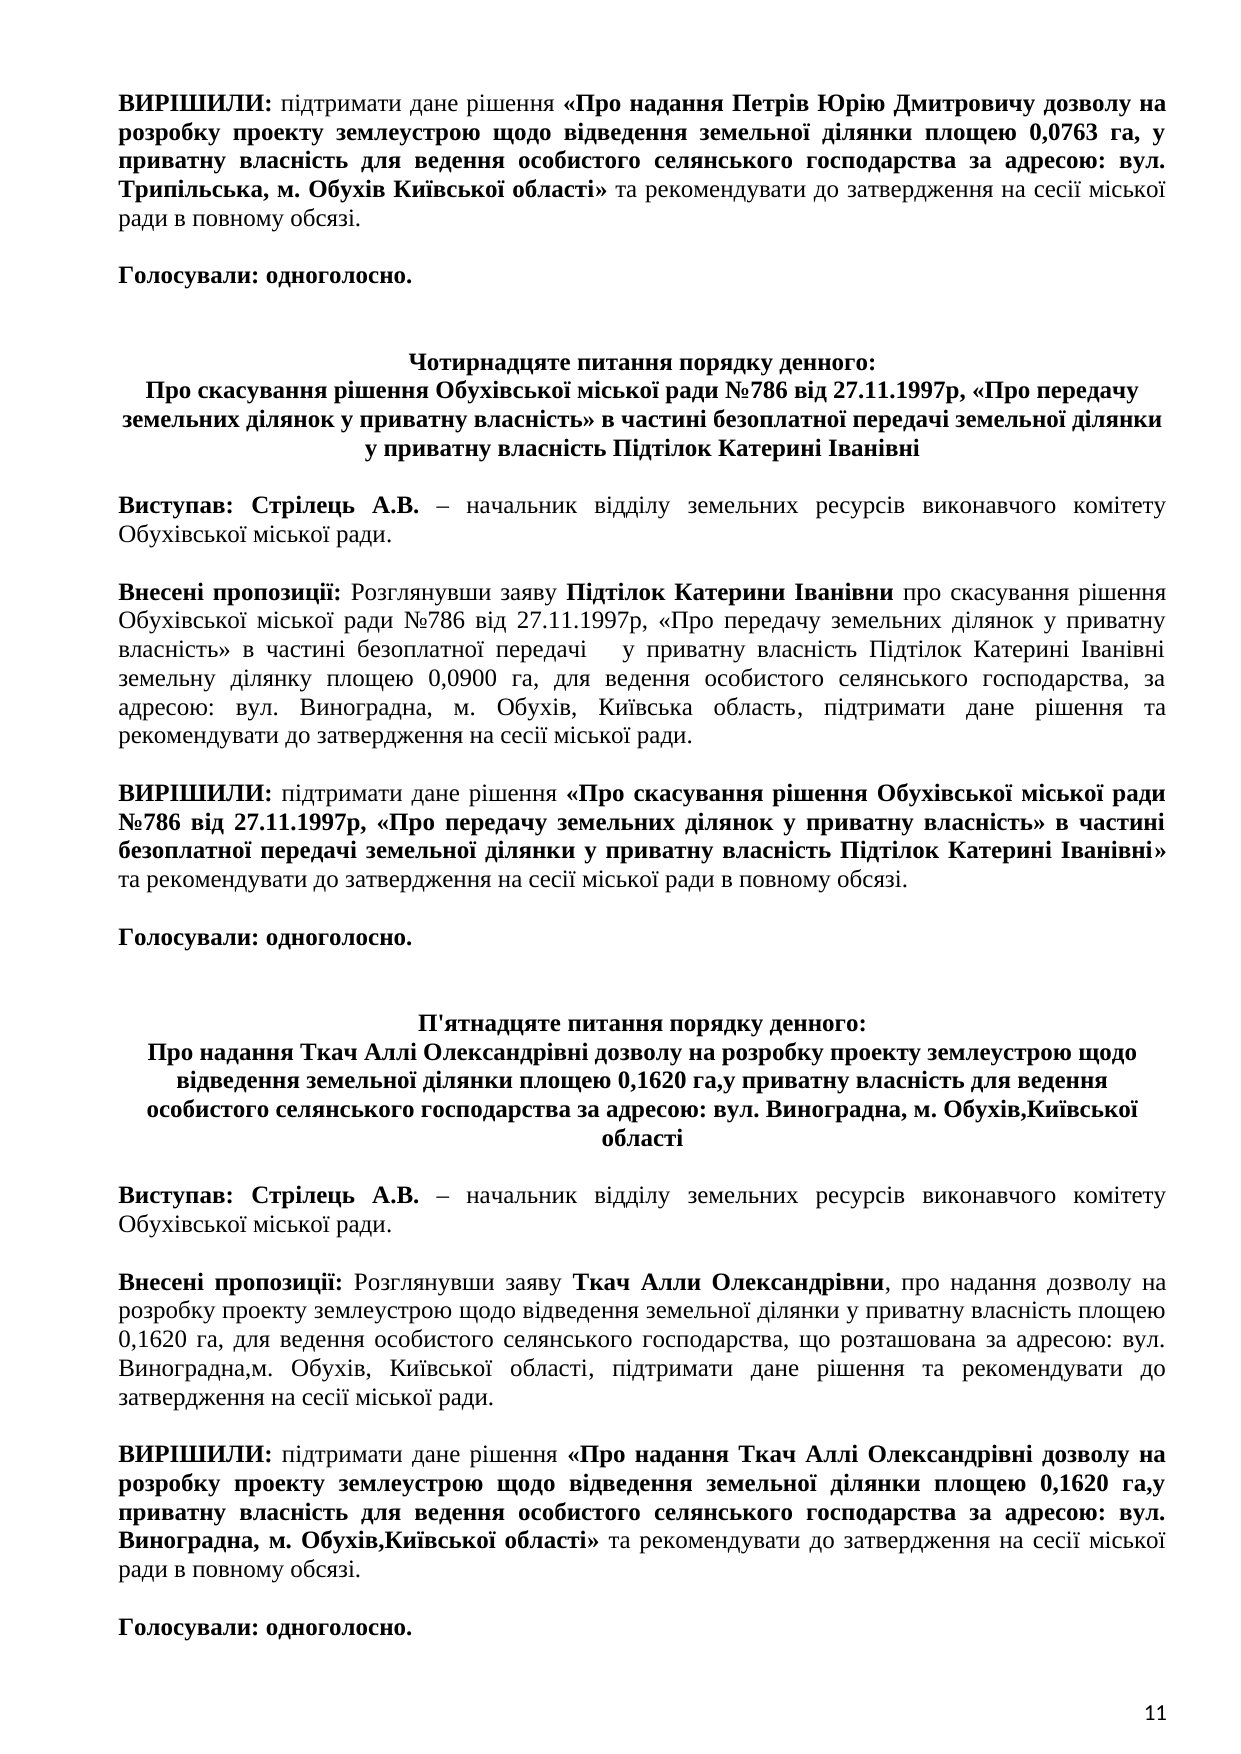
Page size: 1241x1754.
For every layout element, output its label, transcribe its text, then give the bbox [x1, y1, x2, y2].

text Виступав: Стрілець А.В. – начальник відділу земельних ресурсів виконавчого комітету Обухівської міської ради. [118, 1180, 1167, 1238]
text Голосували: одноголосно. [118, 1612, 1167, 1640]
list Внесені пропозиції: Розглянувши заяву Ткач Алли Олександрівни, про надання дозволу на розробку проекту землеустрою щодо відведення земельної ділянки у приватну власність площею 0,1620 га, для ведення особистого селянського господарства, що розташована за адресою: вул. Виноградна,м. Обухів, Київської області, підтримати дане рішення та рекомендувати до затвердження на сесії міської ради. [118, 1267, 1167, 1410]
text Про надання Ткач Аллі Олександрівні дозволу на розробку проекту землеустрою щодо відведення земельної ділянки площею 0,1620 га,у приватну власність для ведення особистого селянського господарства за адресою: вул. Виноградна, м. Обухів,Київської області [118, 1037, 1167, 1152]
text ВИРІШИЛИ: підтримати дане рішення «Про надання Ткач Аллі Олександрівні дозволу на розробку проекту землеустрою щодо відведення земельної ділянки площею 0,1620 га,у приватну власність для ведення особистого селянського господарства за адресою: вул. Виноградна, м. Обухів,Київської області» та рекомендувати до затвердження на сесії міської ради в повному обсязі. [118, 1439, 1167, 1583]
text Про скасування рішення Обухівської міської ради №786 від 27.11.1997р, «Про передачу земельних ділянок у приватну власність» в частині безоплатної передачі земельної ділянки у приватну власність Підтілок Катерині Іванівні [118, 375, 1167, 462]
text ВИРІШИЛИ: підтримати дане рішення «Про скасування рішення Обухівської міської ради №786 від 27.11.1997р, «Про передачу земельних ділянок у приватну власність» в частині безоплатної передачі земельної ділянки у приватну власність Підтілок Катерині Іванівні» та рекомендувати до затвердження на сесії міської ради в повному обсязі. [118, 778, 1167, 893]
text Чотирнадцяте питання порядку денного: [118, 347, 1167, 375]
list Внесені пропозиції: Розглянувши заяву Підтілок Катерини Іванівни про скасування рішення Обухівської міської ради №786 від 27.11.1997р, «Про передачу земельних ділянок у приватну власність» в частині безоплатної передачі у приватну власність Підтілок Катерині Іванівні земельну ділянку площею 0,0900 га, для ведення особистого селянського господарства, за адресою: вул. Виноградна, м. Обухів, Київська область, підтримати дане рішення та рекомендувати до затвердження на сесії міської ради. [118, 577, 1167, 749]
text ВИРІШИЛИ: підтримати дане рішення «Про надання Петрів Юрію Дмитровичу дозволу на розробку проекту землеустрою щодо відведення земельної ділянки площею 0,0763 га, у приватну власність для ведення особистого селянського господарства за адресою: вул. Трипільська, м. Обухів Київської області» та рекомендувати до затвердження на сесії міської ради в повному обсязі. [118, 88, 1167, 232]
text Виступав: Стрілець А.В. – начальник відділу земельних ресурсів виконавчого комітету Обухівської міської ради. [118, 490, 1167, 548]
text Голосували: одноголосно. [118, 260, 1167, 289]
text Голосували: одноголосно. [118, 922, 1167, 950]
text П'ятнадцяте питання порядку денного: [118, 1008, 1167, 1037]
